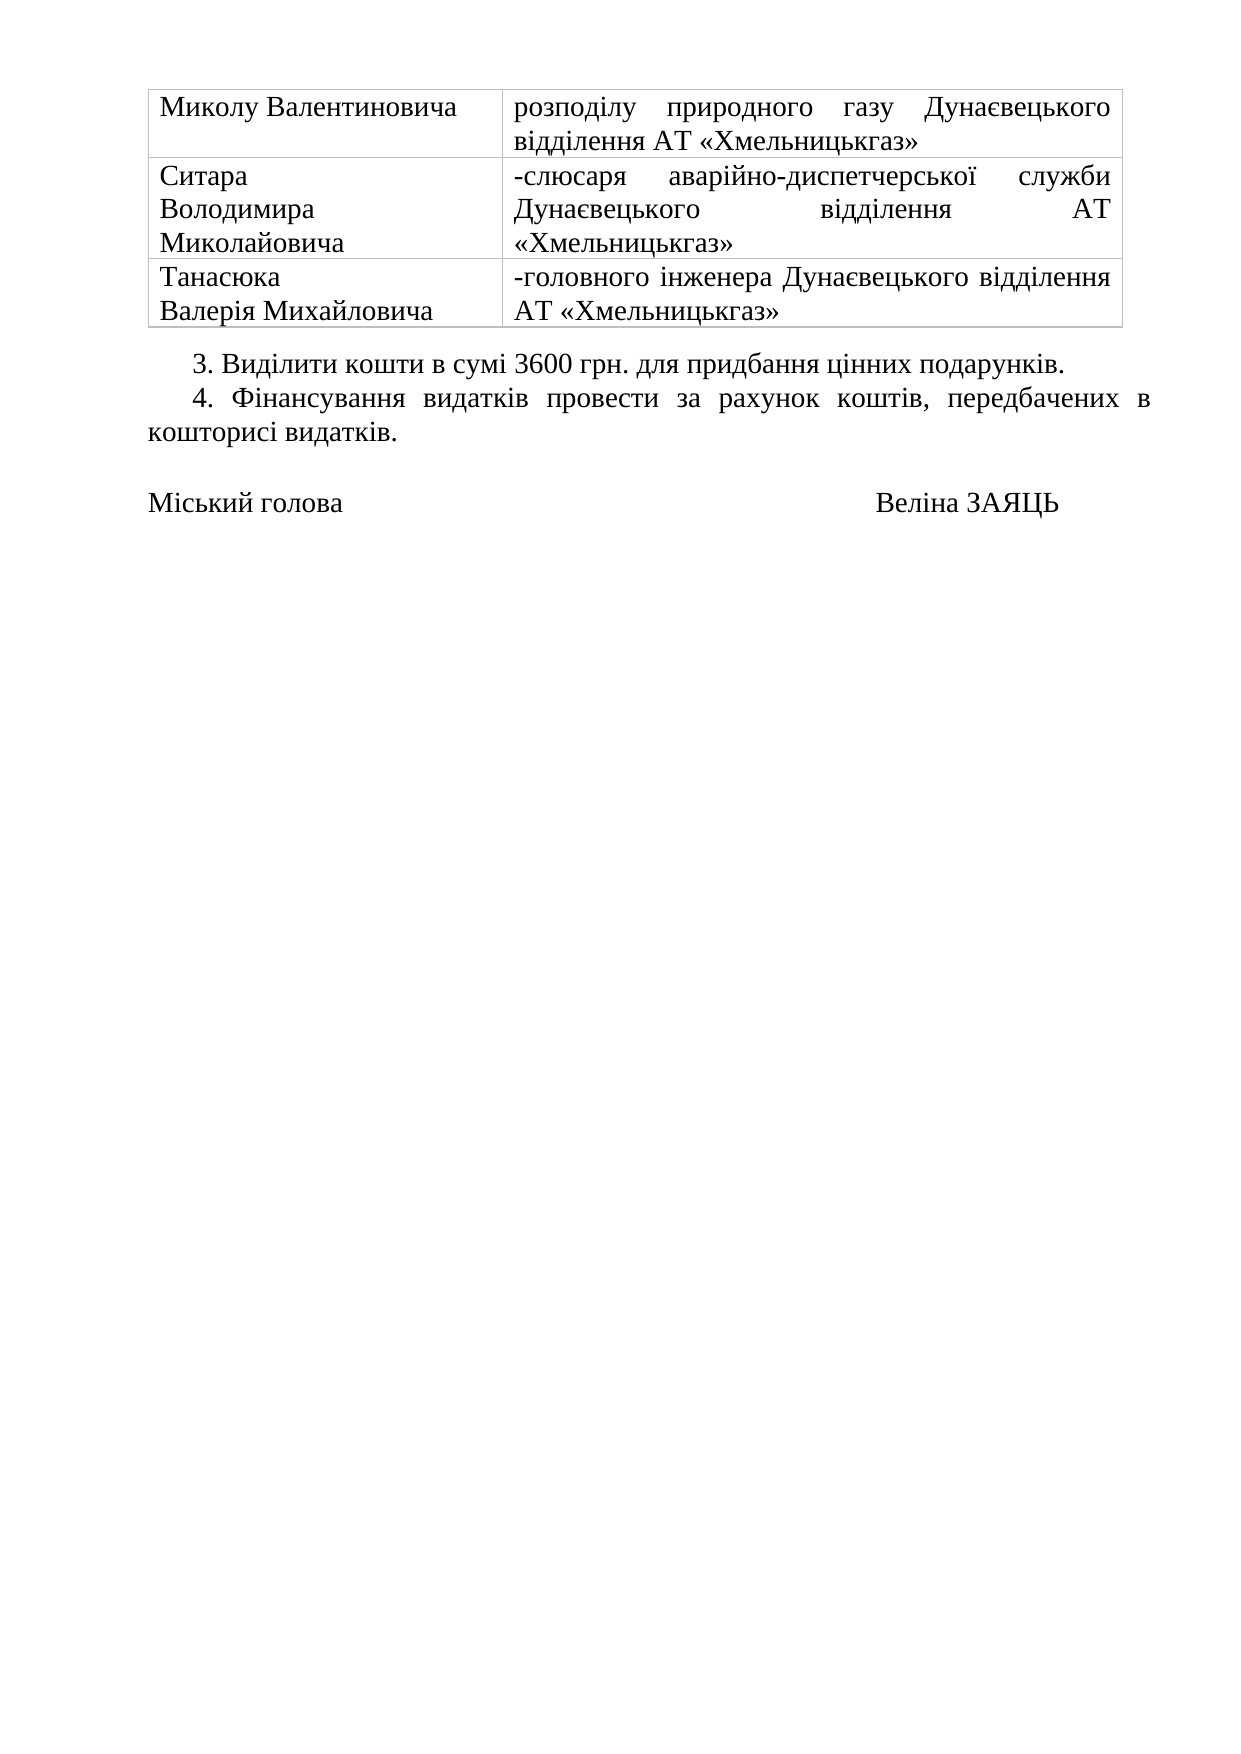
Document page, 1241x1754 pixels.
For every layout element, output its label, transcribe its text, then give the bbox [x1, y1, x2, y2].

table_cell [503, 90, 1122, 157]
table_cell Ситара Володимира Миколайовича [149, 158, 502, 258]
table_cell -головного інженера Дунаєвецького відділення АТ «Хмельницькгаз» [503, 259, 1122, 326]
text 3. Виділити кошти в сумі 3600 грн. для придбання цінних подарунків. [148, 347, 1152, 380]
table_cell -слюсаря аварійно-диспетчерської служби Дунаєвецького відділення АТ «Хмельницькгаз» [503, 158, 1122, 258]
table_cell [149, 90, 502, 157]
text Міський голова Веліна ЗАЯЦЬ [148, 486, 1152, 519]
text 4. Фінансування видатків провести за рахунок коштів, передбачених в кошторисі видатків. [148, 380, 1152, 447]
table_cell Танасюка Валерія Михайловича [149, 259, 502, 326]
